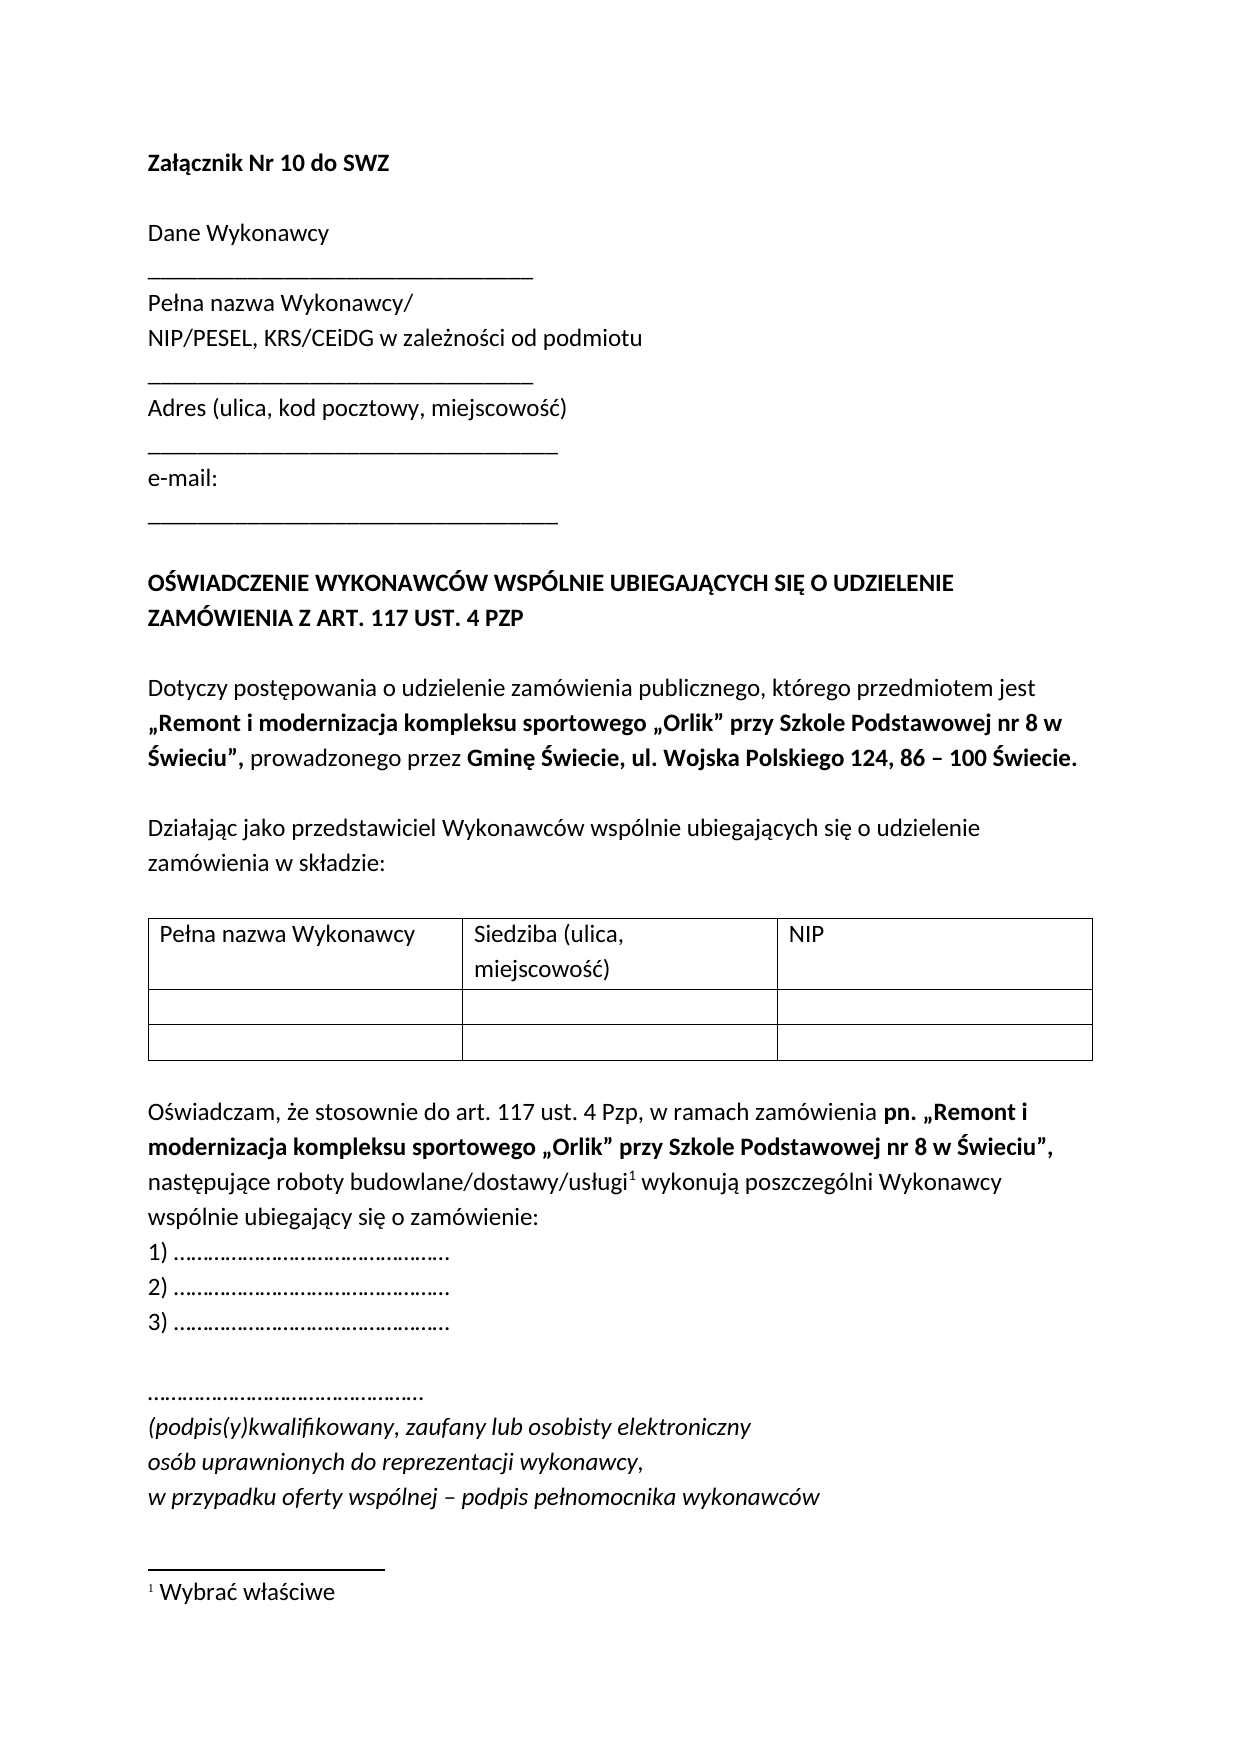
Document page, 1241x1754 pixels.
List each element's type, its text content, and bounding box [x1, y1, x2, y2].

text 2) ………………………………………… [148, 1271, 1093, 1302]
text _______________________________ [148, 358, 1093, 388]
text (podpis(y)kwalifikowany, zaufany lub osobisty elektroniczny [148, 1411, 1093, 1442]
text _________________________________ [148, 498, 1093, 528]
text Pełna nazwa Wykonawcy/ [148, 288, 1093, 318]
text Działając jako przedstawiciel Wykonawców wspólnie ubiegających się o udzielenie zamówienia w składzie: [148, 813, 1093, 878]
text _______________________________ [148, 253, 1093, 283]
text w przypadku oferty wspólnej – podpis pełnomocnika wykonawców [148, 1481, 1093, 1512]
table_header Pełna nazwa Wykonawcy [149, 919, 462, 988]
text ………………………………………… [148, 1376, 1093, 1407]
table_header NIP [778, 919, 1092, 988]
text 3) ………………………………………… [148, 1306, 1093, 1337]
text osób uprawnionych do reprezentacji wykonawcy, [148, 1446, 1093, 1477]
list Oświadczam, że stosownie do art. 117 ust. 4 Pzp, w ramach zamówienia pn. „Remont i modernizacja kompleksu sportowego „Orlik” przy Szkole Podstawowej nr 8 w Świeciu”, następujące roboty budowlane/dostawy/usługi wykonują poszczególni Wykonawcy wspólnie ubiegający się o zamówienie: [148, 1096, 1093, 1232]
text _________________________________ [148, 428, 1093, 458]
table_header Siedziba (ulica, miejscowość) [463, 919, 777, 988]
list Dotyczy postępowania o udzielenie zamówienia publicznego, którego przedmiotem jest „Remont i modernizacja kompleksu sportowego „Orlik” przy Szkole Podstawowej nr 8 w Świeciu”, prowadzonego przez Gminę Świecie, ul. Wojska Polskiego 124, 86 – 100 Świecie. [148, 673, 1093, 773]
table_cell [149, 990, 462, 1024]
table_cell [463, 990, 777, 1024]
table_cell [463, 1025, 777, 1060]
text Adres (ulica, kod pocztowy, miejscowość) [148, 393, 1093, 423]
text 1) ………………………………………… [148, 1236, 1093, 1267]
table_cell [149, 1025, 462, 1060]
text NIP/PESEL, KRS/CEiDG w zależności od podmiotu [148, 323, 1093, 353]
table_cell [778, 1025, 1092, 1060]
text e-mail: [148, 463, 1093, 493]
table_cell [778, 990, 1092, 1024]
text Załącznik Nr 10 do SWZ [148, 148, 1093, 178]
text OŚWIADCZENIE WYKONAWCÓW WSPÓLNIE UBIEGAJĄCYCH SIĘ O UDZIELENIE ZAMÓWIENIA Z ART. 117 UST. 4 PZP [148, 568, 1093, 633]
text Dane Wykonawcy [148, 218, 1093, 248]
